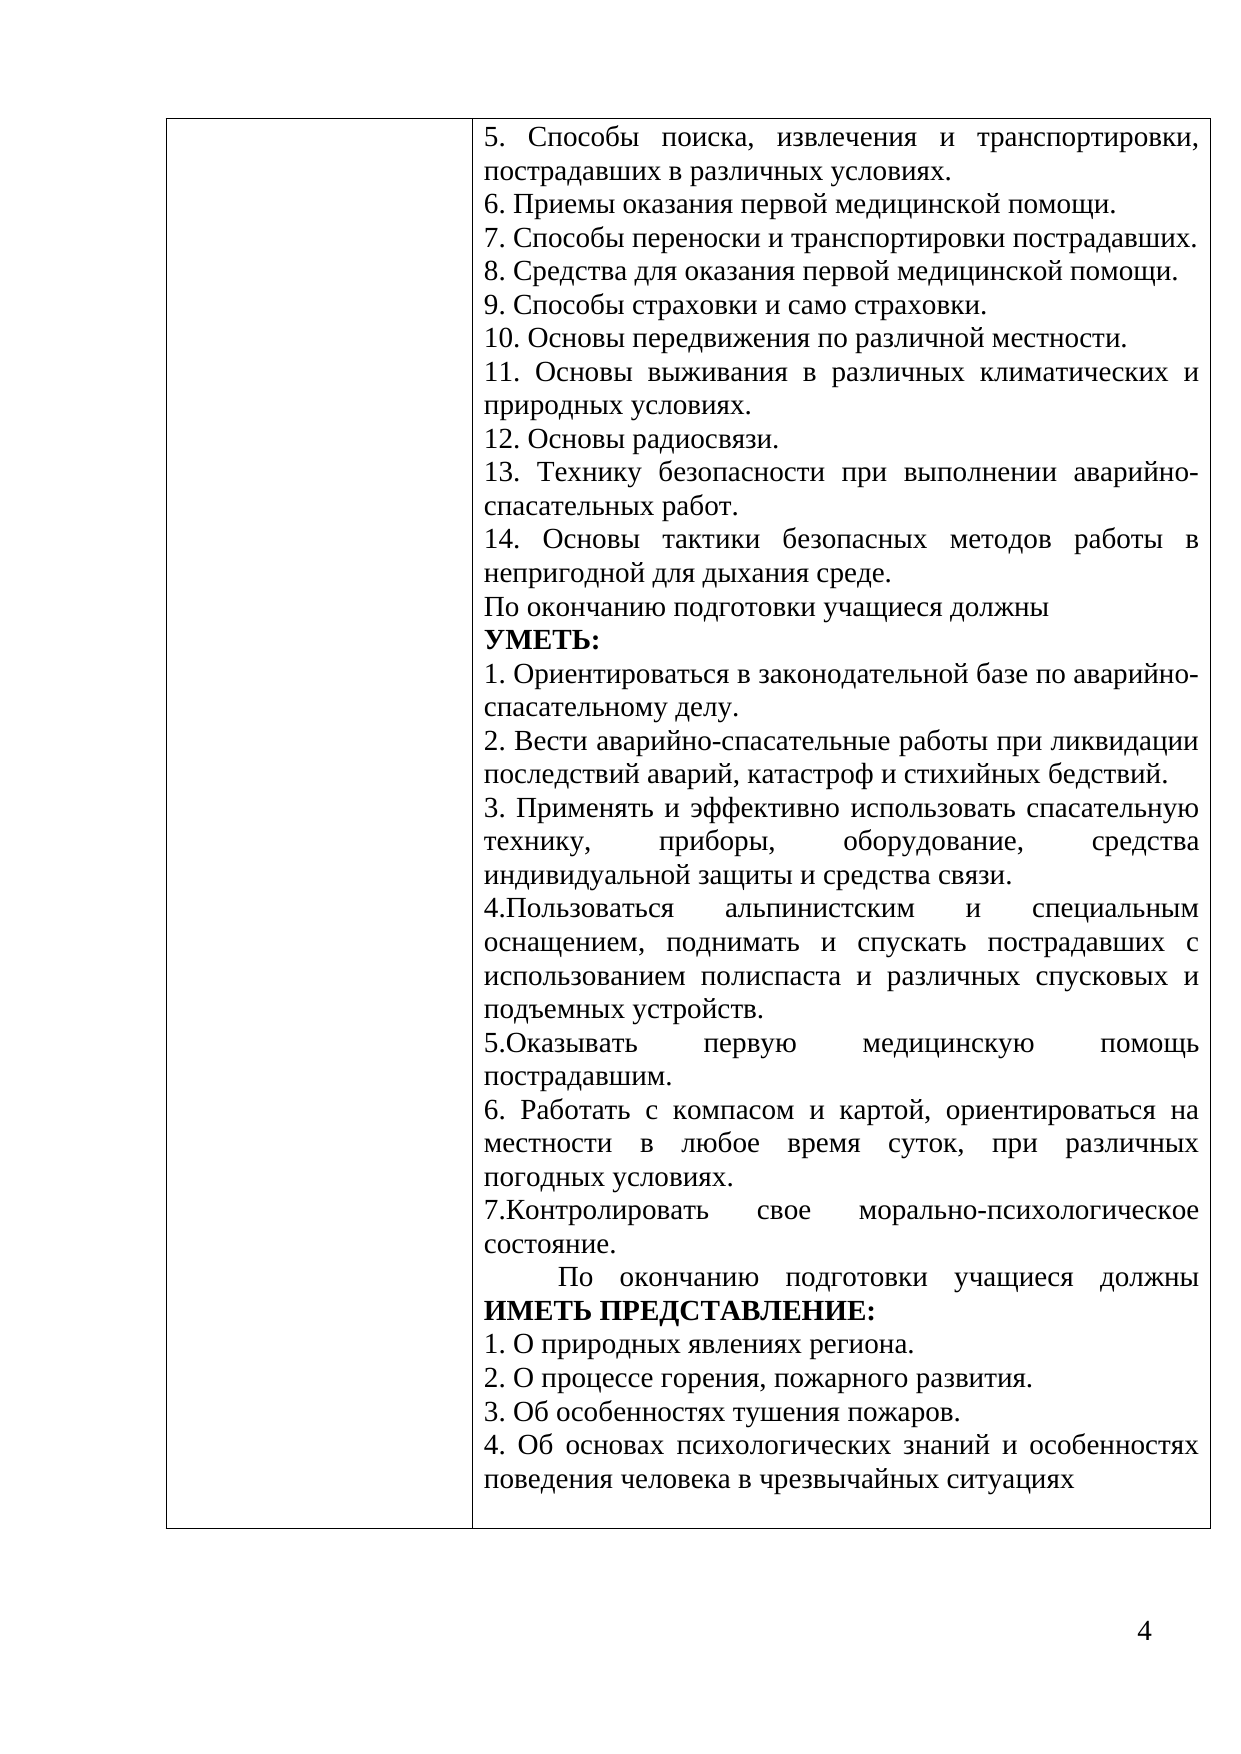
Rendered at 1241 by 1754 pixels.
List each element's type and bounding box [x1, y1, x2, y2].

table_cell [473, 119, 1210, 1528]
table_cell [167, 119, 472, 1528]
